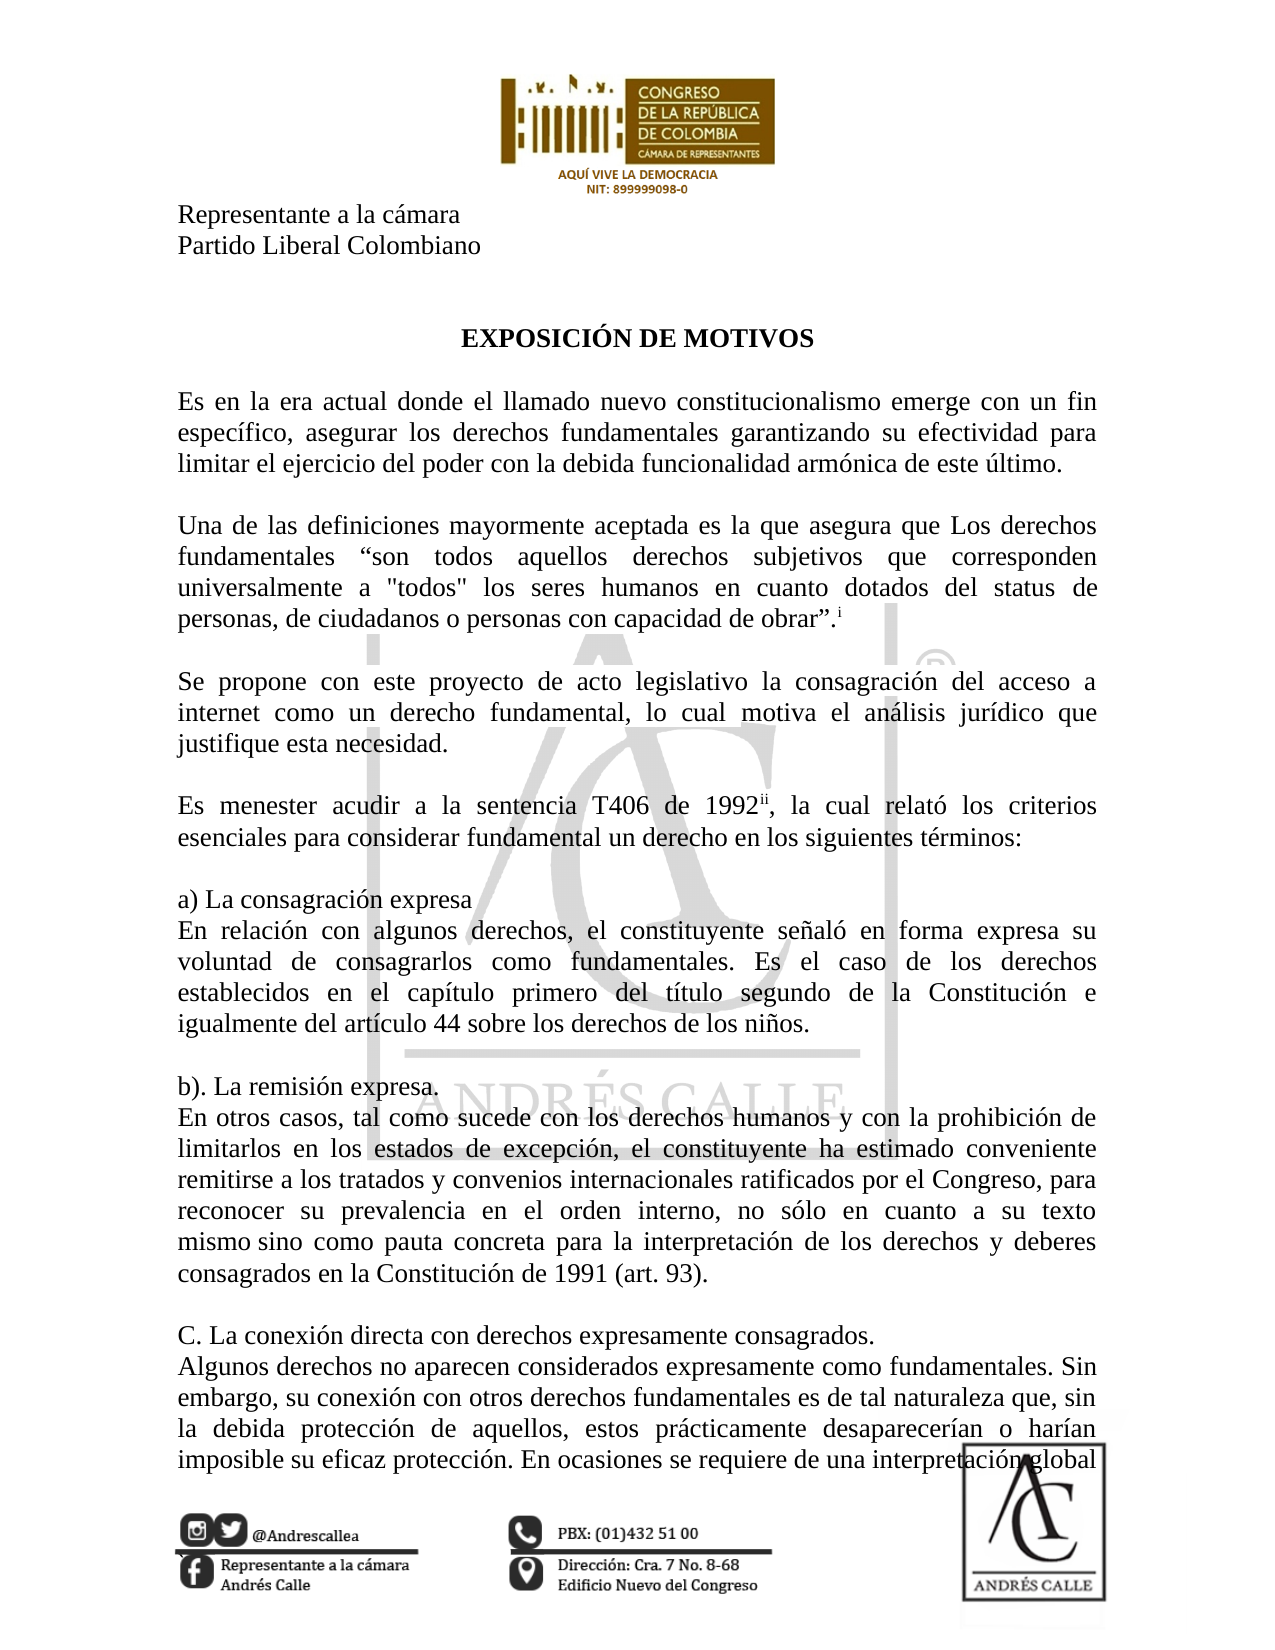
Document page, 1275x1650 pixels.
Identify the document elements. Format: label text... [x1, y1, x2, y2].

text Es menester acudir a la sentencia T406 de 1992, la cual relató los criterios esenciales para considerar fundamental un derecho en los siguientes términos: [177, 789, 1098, 852]
text Partido Liberal Colombiano [177, 229, 1098, 260]
text C. La conexión directa con derechos expresamente consagrados. [177, 1319, 1098, 1350]
text En relación con algunos derechos, el constituyente señaló en forma expresa su voluntad de consagrarlos como fundamentales. Es el caso de los derechos establecidos en el capítulo primero del título segundo de la Constitución e igualmente del artículo 44 sobre los derechos de los niños. [177, 914, 1098, 1039]
text b). La remisión expresa. [177, 1070, 1098, 1101]
text En otros casos, tal como sucede con los derechos humanos y con la prohibición de limitarlos en los estados de excepción, el constituyente ha estimado conveniente remitirse a los tratados y convenios internacionales ratificados por el Congreso, para reconocer su prevalencia en el orden interno, no sólo en cuanto a su texto mismo sino como pauta concreta para la interpretación de los derechos y deberes consagrados en la Constitución de 1991 (art. 93). [177, 1101, 1098, 1288]
text Es en la era actual donde el llamado nuevo constitucionalismo emerge con un fin específico, asegurar los derechos fundamentales garantizando su efectividad para limitar el ejercicio del poder con la debida funcionalidad armónica de este último. [177, 384, 1098, 478]
text Se propone con este proyecto de acto legislativo la consagración del acceso a internet como un derecho fundamental, lo cual motiva el análisis jurídico que justifique esta necesidad. [177, 696, 1098, 758]
text Representante a la cámara [177, 198, 1098, 229]
text Una de las definiciones mayormente aceptada es la que asegura que Los derechos fundamentales “son todos aquellos derechos subjetivos que corresponden universalmente a "todos" los seres humanos en cuanto dotados del status de personas, de ciudadanos o personas con capacidad de obrar”. [177, 509, 1098, 571]
text EXPOSICIÓN DE MOTIVOS [177, 322, 1098, 353]
picture [47, 1409, 1188, 1641]
picture [500, 73, 775, 198]
text a) La consagración expresa [177, 883, 1098, 914]
